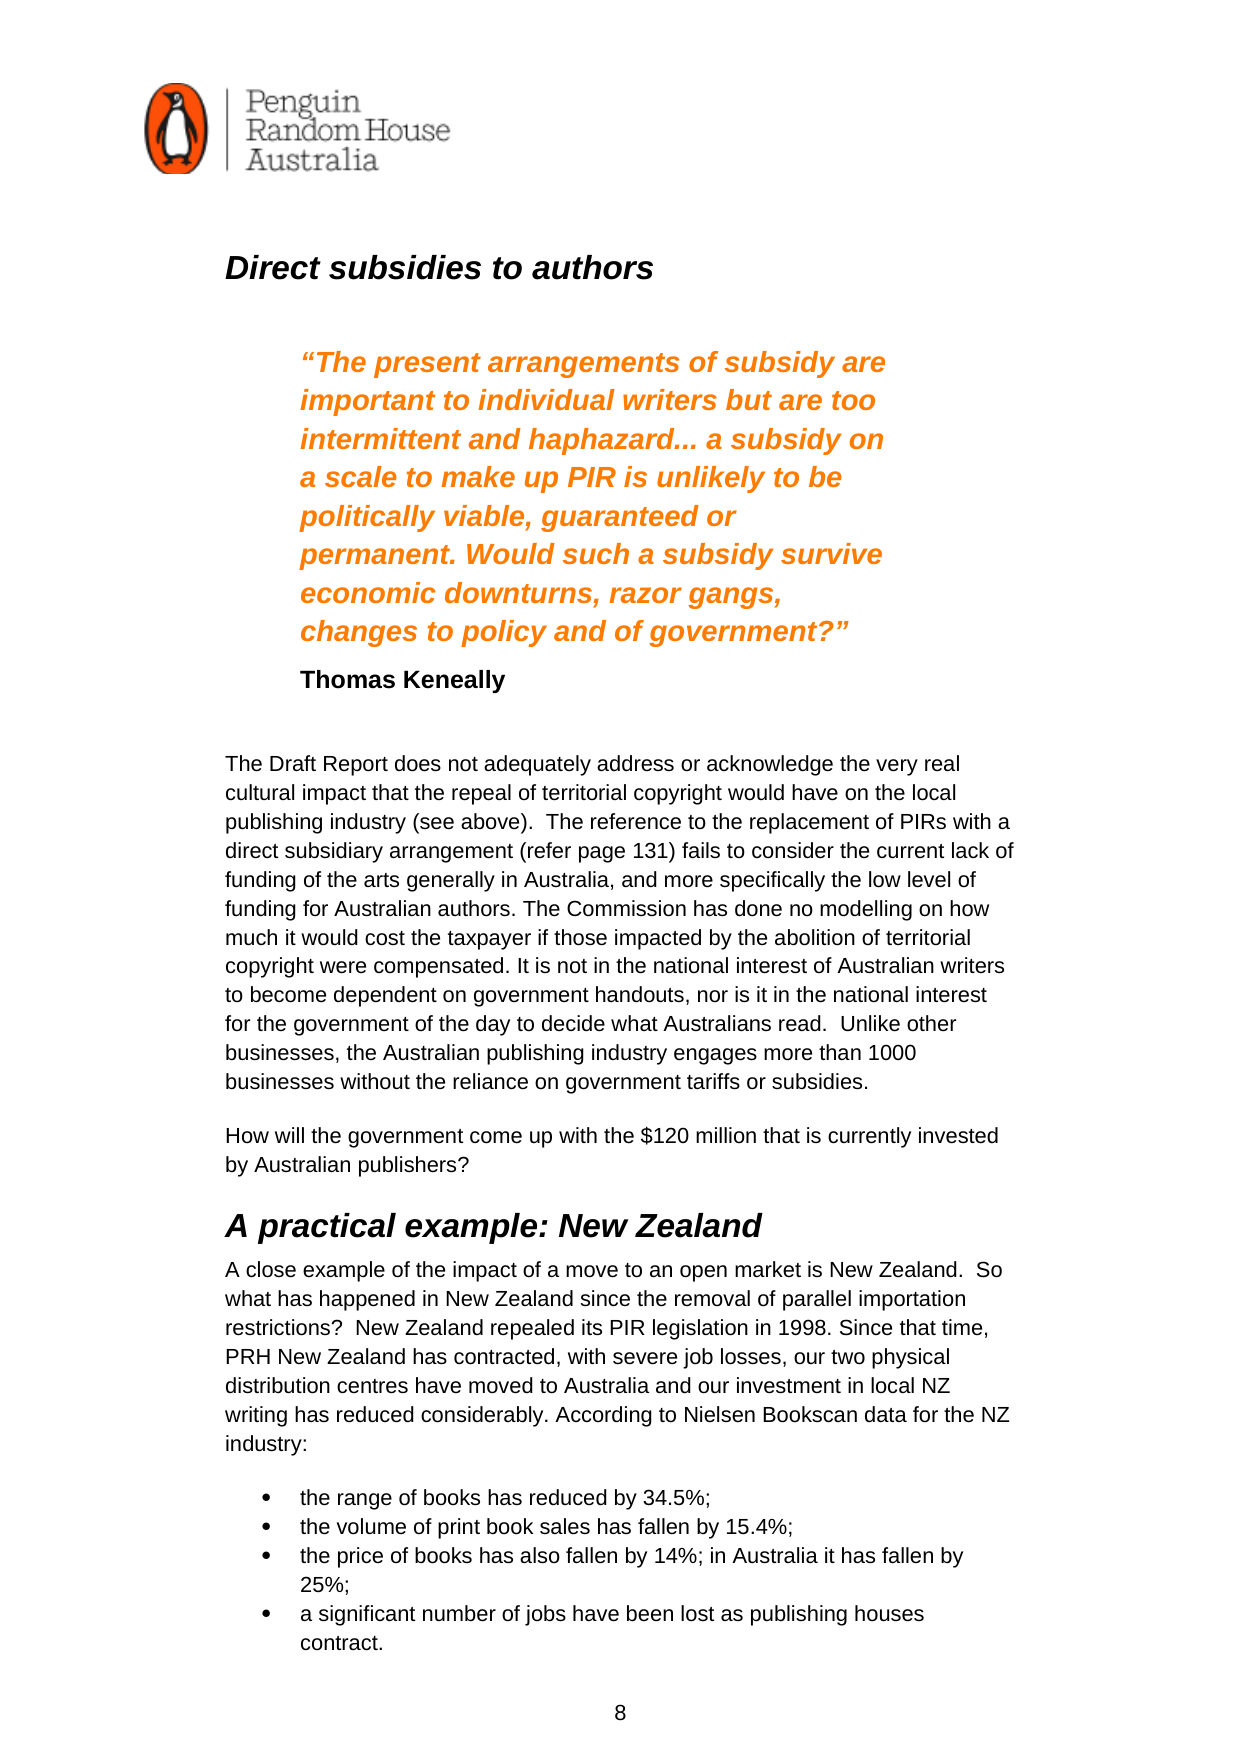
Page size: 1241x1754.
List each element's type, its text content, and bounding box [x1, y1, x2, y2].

text Direct subsidies to authors [225, 248, 1015, 287]
list the volume of print book sales has fallen by 15.4%; [262, 1514, 1013, 1539]
text How will the government come up with the $120 million that is currently invested by Australian publishers? [225, 1123, 1015, 1177]
text The Draft Report does not adequately address or acknowledge the very real cultural impact that the repeal of territorial copyright would have on the local publishing industry (see above). The reference to the replacement of PIRs with a direct subsidiary arrangement (refer page 131) fails to consider the current lack of funding of the arts generally in Australia, and more specifically the low level of funding for Australian authors. The Commission has done no modelling on how much it would cost the taxpayer if those impacted by the abolition of territorial copyright were compensated. It is not in the national interest of Australian writers to become dependent on government handouts, nor is it in the national interest for the government of the day to decide what Australians read. Unlike other businesses, the Australian publishing industry engages more than 1000 businesses without the reliance on government tariffs or subsidies. [225, 751, 1015, 1094]
list the price of books has also fallen by 14%; in Australia it has fallen by 25%; [262, 1543, 1013, 1597]
text “The present arrangements of subsidy are important to individual writers but are too intermittent and haphazard... a subsidy on a scale to make up PIR is unlikely to be politically viable, guaranteed or permanent. Would such a subsidy survive economic downturns, razor gangs, changes to policy and of government?” [300, 345, 901, 648]
text A close example of the impact of a move to an open market is New Zealand. So what has happened in New Zealand since the removal of parallel importation restrictions? New Zealand repealed its PIR legislation in 1998. Since that time, PRH New Zealand has contracted, with severe job losses, our two physical distribution centres have moved to Australia and our investment in local NZ writing has reduced considerably. According to Nielsen Bookscan data for the NZ industry: [225, 1257, 1013, 1456]
text A practical example: New Zealand [225, 1206, 1015, 1244]
list a significant number of jobs have been lost as publishing houses contract. [262, 1601, 1013, 1655]
list the range of books has reduced by 34.5%; [262, 1485, 1013, 1510]
text Thomas Keneally [300, 666, 901, 694]
